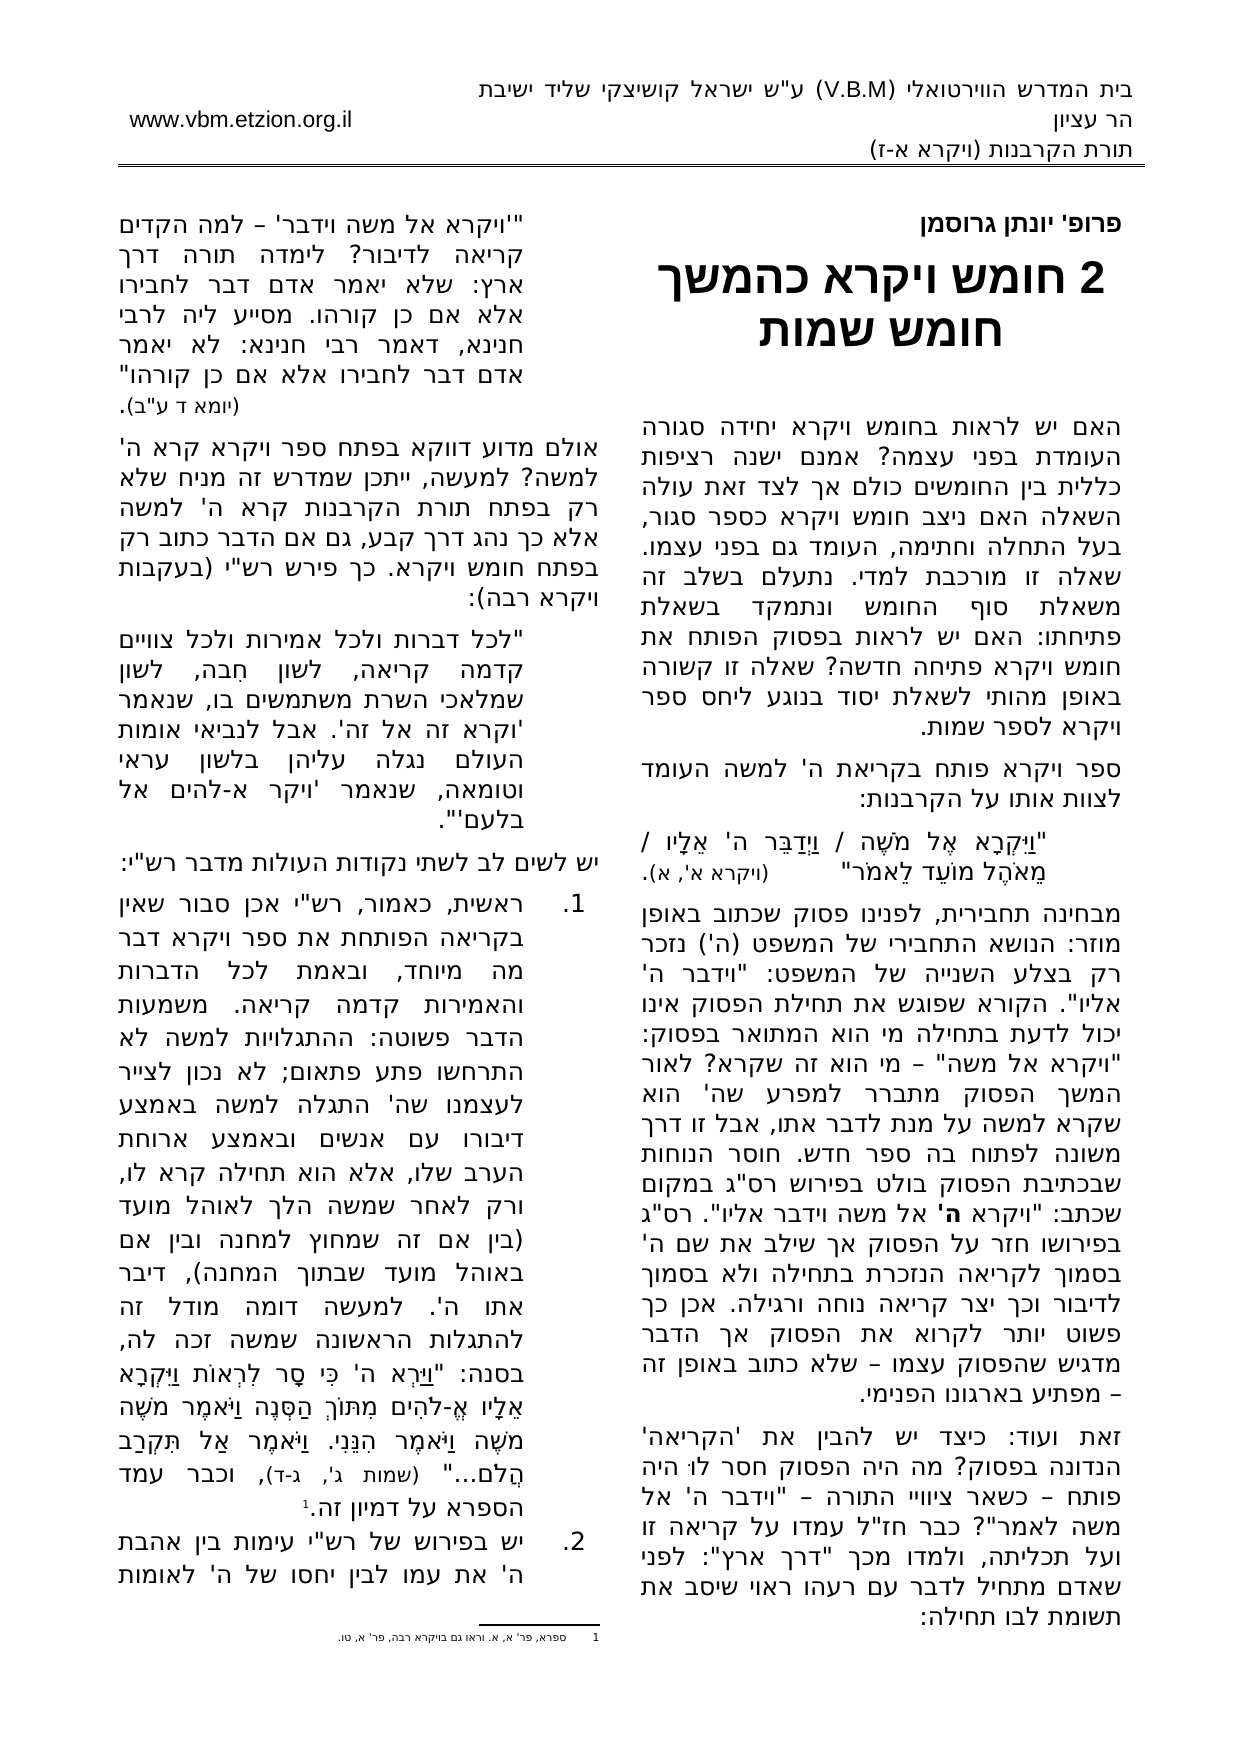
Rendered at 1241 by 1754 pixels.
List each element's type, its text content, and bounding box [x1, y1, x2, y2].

text מבחינה תחבירית, לפנינו פסוק שכתוב באופן מוזר: הנושא התחבירי של המשפט (ה') נזכר רק בצלע השנייה של המשפט: "וידבר ה' אליו". הקורא שפוגש את תחילת הפסוק אינו יכול לדעת בתחילה מי הוא המתואר בפסוק: "ויקרא אל משה" – מי הוא זה שקרא? לאור המשך הפסוק מתברר למפרע שה' הוא שקרא למשה על מנת לדבר אתו, אבל זו דרך משונה לפתוח בה ספר חדש. חוסר הנוחות שבכתיבת הפסוק בולט בפירוש רס"ג במקום שכתב: "ויקרא ה' אל משה וידבר אליו". רס"ג בפירושו חזר על הפסוק אך שילב את שם ה' בסמוך לקריאה הנזכרת בתחילה ולא בסמוך לדיבור וכך יצר קריאה נוחה ורגילה. אכן כך פשוט יותר לקרוא את הפסוק אך הדבר מדגיש שהפסוק עצמו – שלא כתוב באופן זה – מפתיע בארגונו הפנימי. [641, 899, 1122, 1409]
text יש לשים לב לשתי נקודות העולות מדבר רש"י: [118, 847, 599, 877]
text ספר ויקרא פותח בקריאת ה' למשה העומד לצוות אותו על הקרבנות: [641, 754, 1122, 814]
list ראשית, כאמור, רש"י אכן סבור שאין בקריאה הפותחת את ספר ויקרא דבר מה מיוחד, ובאמת לכל הדברות והאמירות קדמה קריאה. משמעות הדבר פשוטה: ההתגלויות למשה לא התרחשו פתע פתאום; לא נכון לצייר לעצמנו שה' התגלה למשה באמצע דיבורו עם אנשים ובאמצע ארוחת הערב שלו, אלא הוא תחילה קרא לו, ורק לאחר שמשה הלך לאוהל מועד (בין אם זה שמחוץ למחנה ובין אם באוהל מועד שבתוך המחנה), דיבר אתו ה'. למעשה דומה מודל זה להתגלות הראשונה שמשה זכה לה, בסנה: "וַיַּרְא ה' כִּי סָר לִרְאוֹת וַיִּקְרָא אֵלָיו אֱ-לֹהִים מִתּוֹךְ הַסְּנֶה וַיֹּאמֶר משֶׁה משֶׁה וַיֹּאמֶר הִנֵּנִי. וַיֹּאמֶר אַל תִּקְרַב הֲלֹם..." (שמות ג', ג-ד), וכבר עמד הספרא על דמיון זה. [118, 889, 562, 1522]
text "לכל דברות ולכל אמירות ולכל צוויים קדמה קריאה, לשון חִבה, לשון שמלאכי השרת משתמשים בו, שנאמר 'וקרא זה אל זה'. אבל לנביאי אומות העולם נגלה עליהן בלשון עראי וטומאה, שנאמר 'ויקר א-להים אל בלעם'". [118, 624, 524, 834]
text "'ויקרא אל משה וידבר' – למה הקדים קריאה לדיבור? לימדה תורה דרך ארץ: שלא יאמר אדם דבר לחבירו אלא אם כן קורהו. מסייע ליה לרבי חנינא, דאמר רבי חנינא: לא יאמר אדם דבר לחבירו אלא אם כן קורהו" (יומא ד ע"ב). [118, 209, 524, 419]
subtitle 2 חומש ויקרא כהמשך חומש שמות [641, 251, 1122, 356]
text האם יש לראות בחומש ויקרא יחידה סגורה העומדת בפני עצמה? אמנם ישנה רציפות כללית בין החומשים כולם אך לצד זאת עולה השאלה האם ניצב חומש ויקרא כספר סגור, בעל התחלה וחתימה, העומד גם בפני עצמו. שאלה זו מורכבת למדי. נתעלם בשלב זה משאלת סוף החומש ונתמקד בשאלת פתיחתו: האם יש לראות בפסוק הפותח את חומש ויקרא פתיחה חדשה? שאלה זו קשורה באופן מהותי לשאלת יסוד בנוגע ליחס ספר ויקרא לספר שמות. [641, 411, 1122, 741]
text "וַיִּקְרָא אֶל מֹשֶׁה / וַיְדַבֵּר ה' אֵלָיו / מֵאֹהֶל מוֹעֵד לֵאמֹר" (ויקרא א', א). [641, 826, 1047, 886]
text אולם מדוע דווקא בפתח ספר ויקרא קרא ה' למשה? למעשה, ייתכן שמדרש זה מניח שלא רק בפתח תורת הקרבנות קרא ה' למשה אלא כך נהג דרך קבע, גם אם הדבר כתוב רק בפתח חומש ויקרא. כך פירש רש"י (בעקבות ויקרא רבה): [118, 432, 599, 612]
text פרופ' יונתן גרוסמן [641, 209, 1122, 238]
text זאת ועוד: כיצד יש להבין את 'הקריאה' הנדונה בפסוק? מה היה הפסוק חסר לוּ היה פותח – כשאר ציוויי התורה – "וידבר ה' אל משה לאמר"? כבר חז"ל עמדו על קריאה זו ועל תכליתה, ולמדו מכך "דרך ארץ": לפני שאדם מתחיל לדבר עם רעהו ראוי שיסב את תשומת לבו תחילה: [641, 1421, 1122, 1631]
